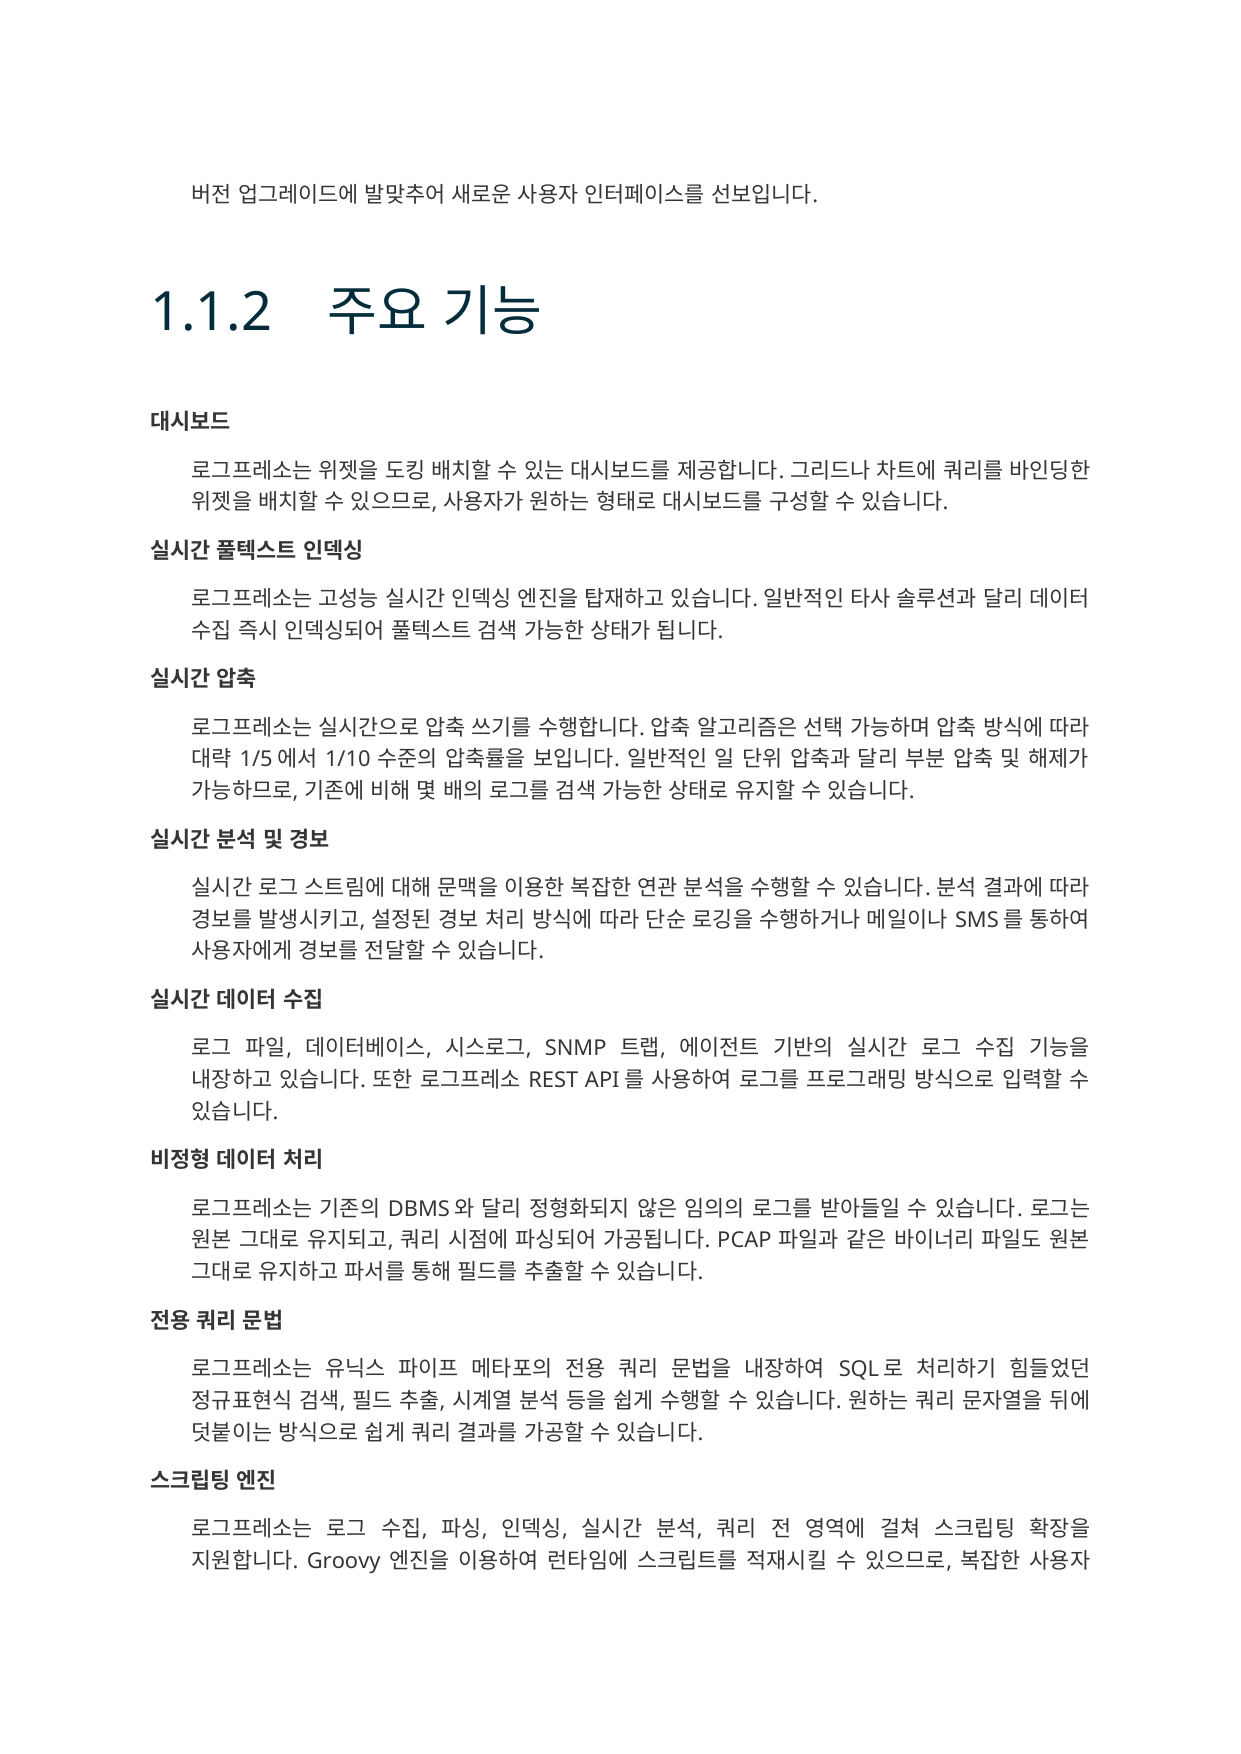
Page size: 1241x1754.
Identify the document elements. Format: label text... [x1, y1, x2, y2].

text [192, 1511, 1090, 1575]
text 로그프레소는 기존의 DBMS와 달리 정형화되지 않은 임의의 로그를 받아들일 수 있습니다. 로그는 원본 그대로 유지되고, 쿼리 시점에 파싱되어 가공됩니다. PCAP 파일과 같은 바이너리 파일도 원본 그대로 유지하고 파서를 통해 필드를 추출할 수 있습니다. [192, 1191, 1090, 1286]
text 실시간 압축 [150, 661, 1090, 693]
text 전용 쿼리 문법 [150, 1303, 1090, 1334]
text 로그프레소는 위젯을 도킹 배치할 수 있는 대시보드를 제공합니다. 그리드나 차트에 쿼리를 바인딩한 위젯을 배치할 수 있으므로, 사용자가 원하는 형태로 대시보드를 구성할 수 있습니다. [192, 453, 1090, 516]
text 로그프레소는 실시간으로 압축 쓰기를 수행합니다. 압축 알고리즘은 선택 가능하며 압축 방식에 따라 대략 1/5에서 1/10 수준의 압축률을 보입니다. 일반적인 일 단위 압축과 달리 부분 압축 및 해제가 가능하므로, 기존에 비해 몇 배의 로그를 검색 가능한 상태로 유지할 수 있습니다. [192, 710, 1090, 805]
text 실시간 풀텍스트 인덱싱 [150, 533, 1090, 564]
text 버전 업그레이드에 발맞추어 새로운 사용자 인터페이스를 선보입니다. [192, 177, 1090, 209]
text 대시보드 [150, 404, 1090, 436]
text 스크립팅 엔진 [150, 1463, 1090, 1494]
text 로그프레소는 유닉스 파이프 메타포의 전용 쿼리 문법을 내장하여 SQL로 처리하기 힘들었던 정규표현식 검색, 필드 추출, 시계열 분석 등을 쉽게 수행할 수 있습니다. 원하는 쿼리 문자열을 뒤에 덧붙이는 방식으로 쉽게 쿼리 결과를 가공할 수 있습니다. [192, 1351, 1090, 1446]
text 실시간 로그 스트림에 대해 문맥을 이용한 복잡한 연관 분석을 수행할 수 있습니다. 분석 결과에 따라 경보를 발생시키고, 설정된 경보 처리 방식에 따라 단순 로깅을 수행하거나 메일이나 SMS를 통하여 사용자에게 경보를 전달할 수 있습니다. [192, 870, 1090, 965]
text 로그 파일, 데이터베이스, 시스로그, SNMP 트랩, 에이전트 기반의 실시간 로그 수집 기능을 내장하고 있습니다. 또한 로그프레소 REST API를 사용하여 로그를 프로그래밍 방식으로 입력할 수 있습니다. [192, 1030, 1090, 1126]
text 비정형 데이터 처리 [150, 1142, 1090, 1174]
text 실시간 분석 및 경보 [150, 822, 1090, 853]
text 실시간 데이터 수집 [150, 982, 1090, 1014]
subtitle 주요 기능 [150, 267, 1090, 346]
text 로그프레소는 고성능 실시간 인덱싱 엔진을 탑재하고 있습니다. 일반적인 타사 솔루션과 달리 데이터 수집 즉시 인덱싱되어 풀텍스트 검색 가능한 상태가 됩니다. [192, 581, 1090, 645]
